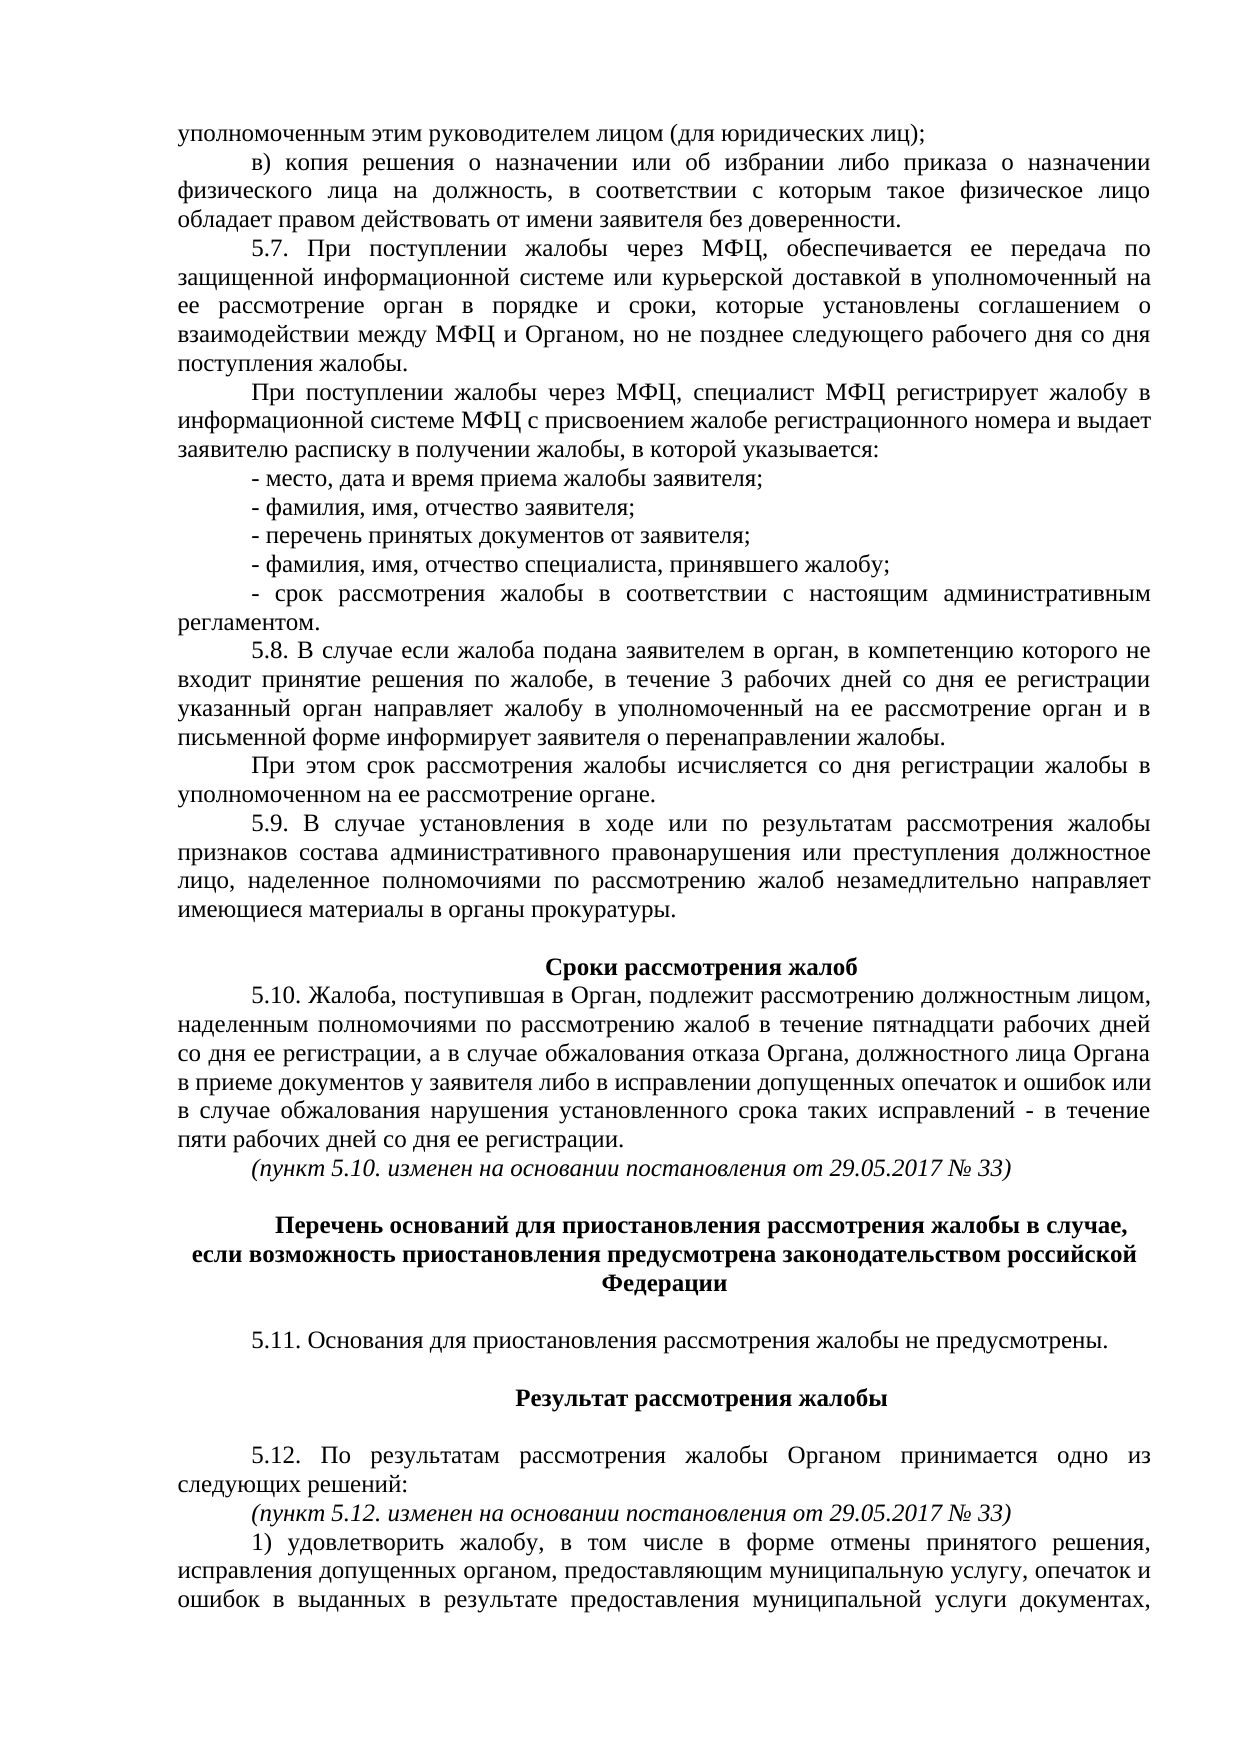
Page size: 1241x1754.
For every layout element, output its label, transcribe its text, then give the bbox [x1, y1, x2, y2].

text 5.7. При поступлении жалобы через МФЦ, обеспечивается ее передача по защищенной информационной системе или курьерской доставкой в уполномоченный на ее рассмотрение орган в порядке и сроки, которые установлены соглашением о взаимодействии между МФЦ и Органом, но не позднее следующего рабочего дня со дня поступления жалобы. [177, 233, 1152, 377]
text Результат рассмотрения жалобы [177, 1383, 1152, 1412]
text (пункт 5.10. изменен на основании постановления от 29.05.2017 № 33) [177, 1153, 1152, 1182]
text 5.10. Жалоба, поступившая в Орган, подлежит рассмотрению должностным лицом, наделенным полномочиями по рассмотрению жалоб в течение пятнадцати рабочих дней со дня ее регистрации, а в случае обжалования отказа Органа, должностного лица Органа в приеме документов у заявителя либо в исправлении допущенных опечаток и ошибок или в случае обжалования нарушения установленного срока таких исправлений - в течение пяти рабочих дней со дня ее регистрации. [177, 981, 1152, 1153]
text - фамилия, имя, отчество специалиста, принявшего жалобу; [177, 549, 1152, 578]
text - место, дата и время приема жалобы заявителя; [177, 463, 1152, 492]
text в) копия решения о назначении или об избрании либо приказа о назначении физического лица на должность, в соответствии с которым такое физическое лицо обладает правом действовать от имени заявителя без доверенности. [177, 147, 1152, 233]
text 5.12. По результатам рассмотрения жалобы Органом принимается одно из следующих решений: [177, 1441, 1152, 1498]
text - срок рассмотрения жалобы в соответствии с настоящим административным регламентом. [177, 578, 1152, 636]
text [177, 118, 1152, 147]
text При поступлении жалобы через МФЦ, специалист МФЦ регистрирует жалобу в информационной системе МФЦ с присвоением жалобе регистрационного номера и выдает заявителю расписку в получении жалобы, в которой указывается: [177, 377, 1152, 463]
text (пункт 5.12. изменен на основании постановления от 29.05.2017 № 33) [177, 1498, 1152, 1527]
text Перечень оснований для приостановления рассмотрения жалобы в случае, если возможность приостановления предусмотрена законодательством российской Федерации [177, 1211, 1152, 1297]
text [177, 1527, 1152, 1613]
text 5.11. Основания для приостановления рассмотрения жалобы не предусмотрены. [177, 1326, 1152, 1354]
text 5.8. В случае если жалоба подана заявителем в орган, в компетенцию которого не входит принятие решения по жалобе, в течение 3 рабочих дней со дня ее регистрации указанный орган направляет жалобу в уполномоченный на ее рассмотрение орган и в письменной форме информирует заявителя о перенаправлении жалобы. [177, 636, 1152, 751]
text - фамилия, имя, отчество заявителя; [177, 492, 1152, 521]
text Сроки рассмотрения жалоб [177, 952, 1152, 981]
text 5.9. В случае установления в ходе или по результатам рассмотрения жалобы признаков состава административного правонарушения или преступления должностное лицо, наделенное полномочиями по рассмотрению жалоб незамедлительно направляет имеющиеся материалы в органы прокуратуры. [177, 808, 1152, 923]
text При этом срок рассмотрения жалобы исчисляется со дня регистрации жалобы в уполномоченном на ее рассмотрение органе. [177, 751, 1152, 808]
text - перечень принятых документов от заявителя; [177, 521, 1152, 549]
